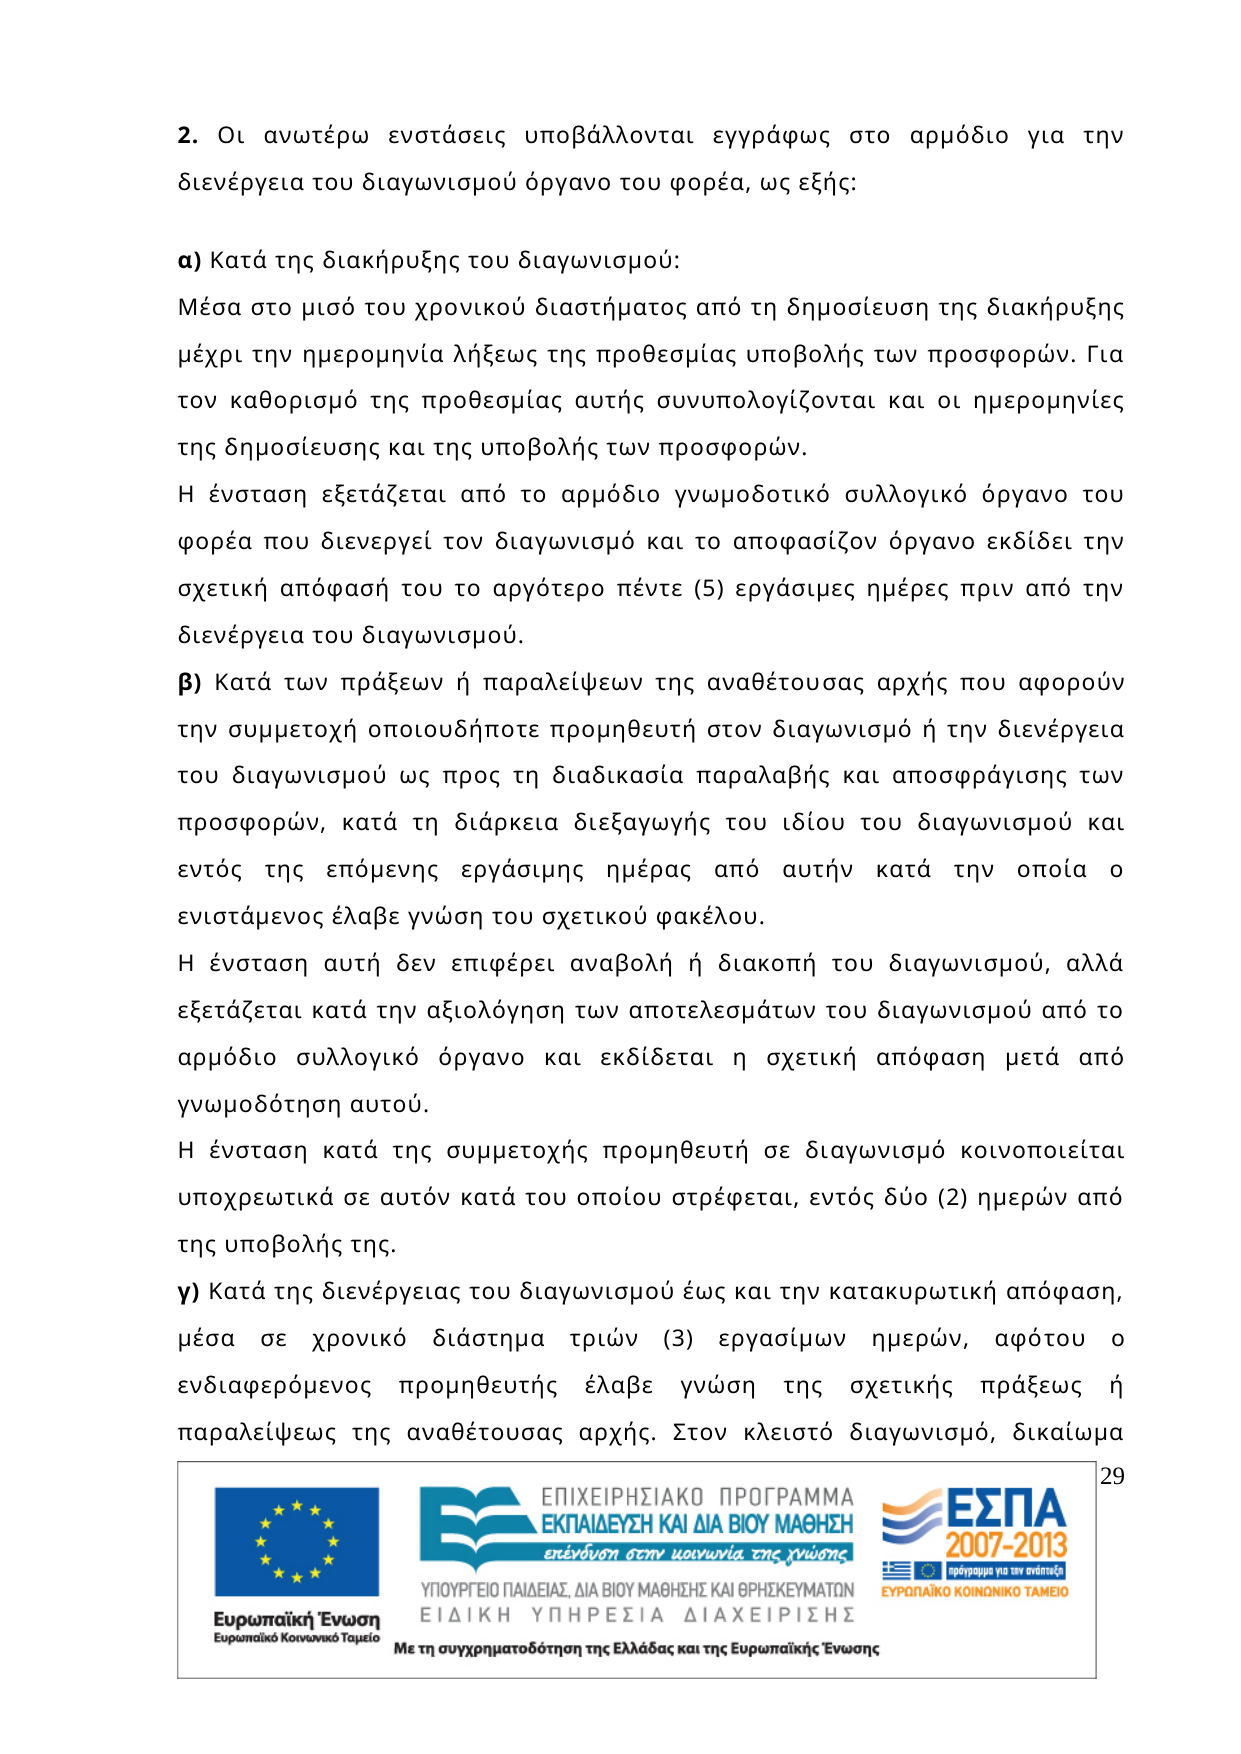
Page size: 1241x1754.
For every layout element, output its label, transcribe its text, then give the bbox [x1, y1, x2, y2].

text Η ένσταση εξετάζεται από το αρμόδιο γνωμοδοτικό συλλογικό όργανο του φορέα που διενεργεί τον διαγωνισμό και το αποφασίζον όργανο εκδίδει την σχετική απόφασή του το αργότερο πέντε (5) εργάσιμες ημέρες πριν από την διενέργεια του διαγωνισμού. [177, 478, 1125, 650]
text 2. Οι ανωτέρω ενστάσεις υποβάλλονται εγγράφως στο αρμόδιο για την διενέργεια του διαγωνισμού όργανο του φορέα, ως εξής: [177, 119, 1125, 197]
text Η ένσταση αυτή δεν επιφέρει αναβολή ή διακοπή του διαγωνισμού, αλλά εξετάζεται κατά την αξιολόγηση των αποτελεσμάτων του διαγωνισμού από το αρμόδιο συλλογικό όργανο και εκδίδεται η σχετική απόφαση μετά από γνωμοδότηση αυτού. [177, 947, 1125, 1119]
text Η ένσταση κατά της συμμετοχής προμηθευτή σε διαγωνισμό κοινοποιείται υποχρεωτικά σε αυτόν κατά του οποίου στρέφεται, εντός δύο (2) ημερών από της υποβολής της. [177, 1134, 1125, 1259]
text Μέσα στο μισό του χρονικού διαστήματος από τη δημοσίευση της διακήρυξης μέχρι την ημερομηνία λήξεως της προθεσμίας υποβολής των προσφορών. Για τον καθορισμό της προθεσμίας αυτής συνυπολογίζονται και οι ημερομηνίες της δημοσίευσης και της υποβολής των προσφορών. [177, 291, 1125, 462]
text α) Κατά της διακήρυξης του διαγωνισμού: [177, 244, 1125, 275]
text β) Κατά των πράξεων ή παραλείψεων της αναθέτουσας αρχής που αφορούν την συμμετοχή οποιουδήποτε προμηθευτή στον διαγωνισμό ή την διενέργεια του διαγωνισμού ως προς τη διαδικασία παραλαβής και αποσφράγισης των προσφορών, κατά τη διάρκεια διεξαγωγής του ιδίου του διαγωνισμού και εντός της επόμενης εργάσιμης ημέρας από αυτήν κατά την οποία ο ενιστάμενος έλαβε γνώση του σχετικού φακέλου. [177, 666, 1125, 931]
picture [177, 1461, 1097, 1679]
